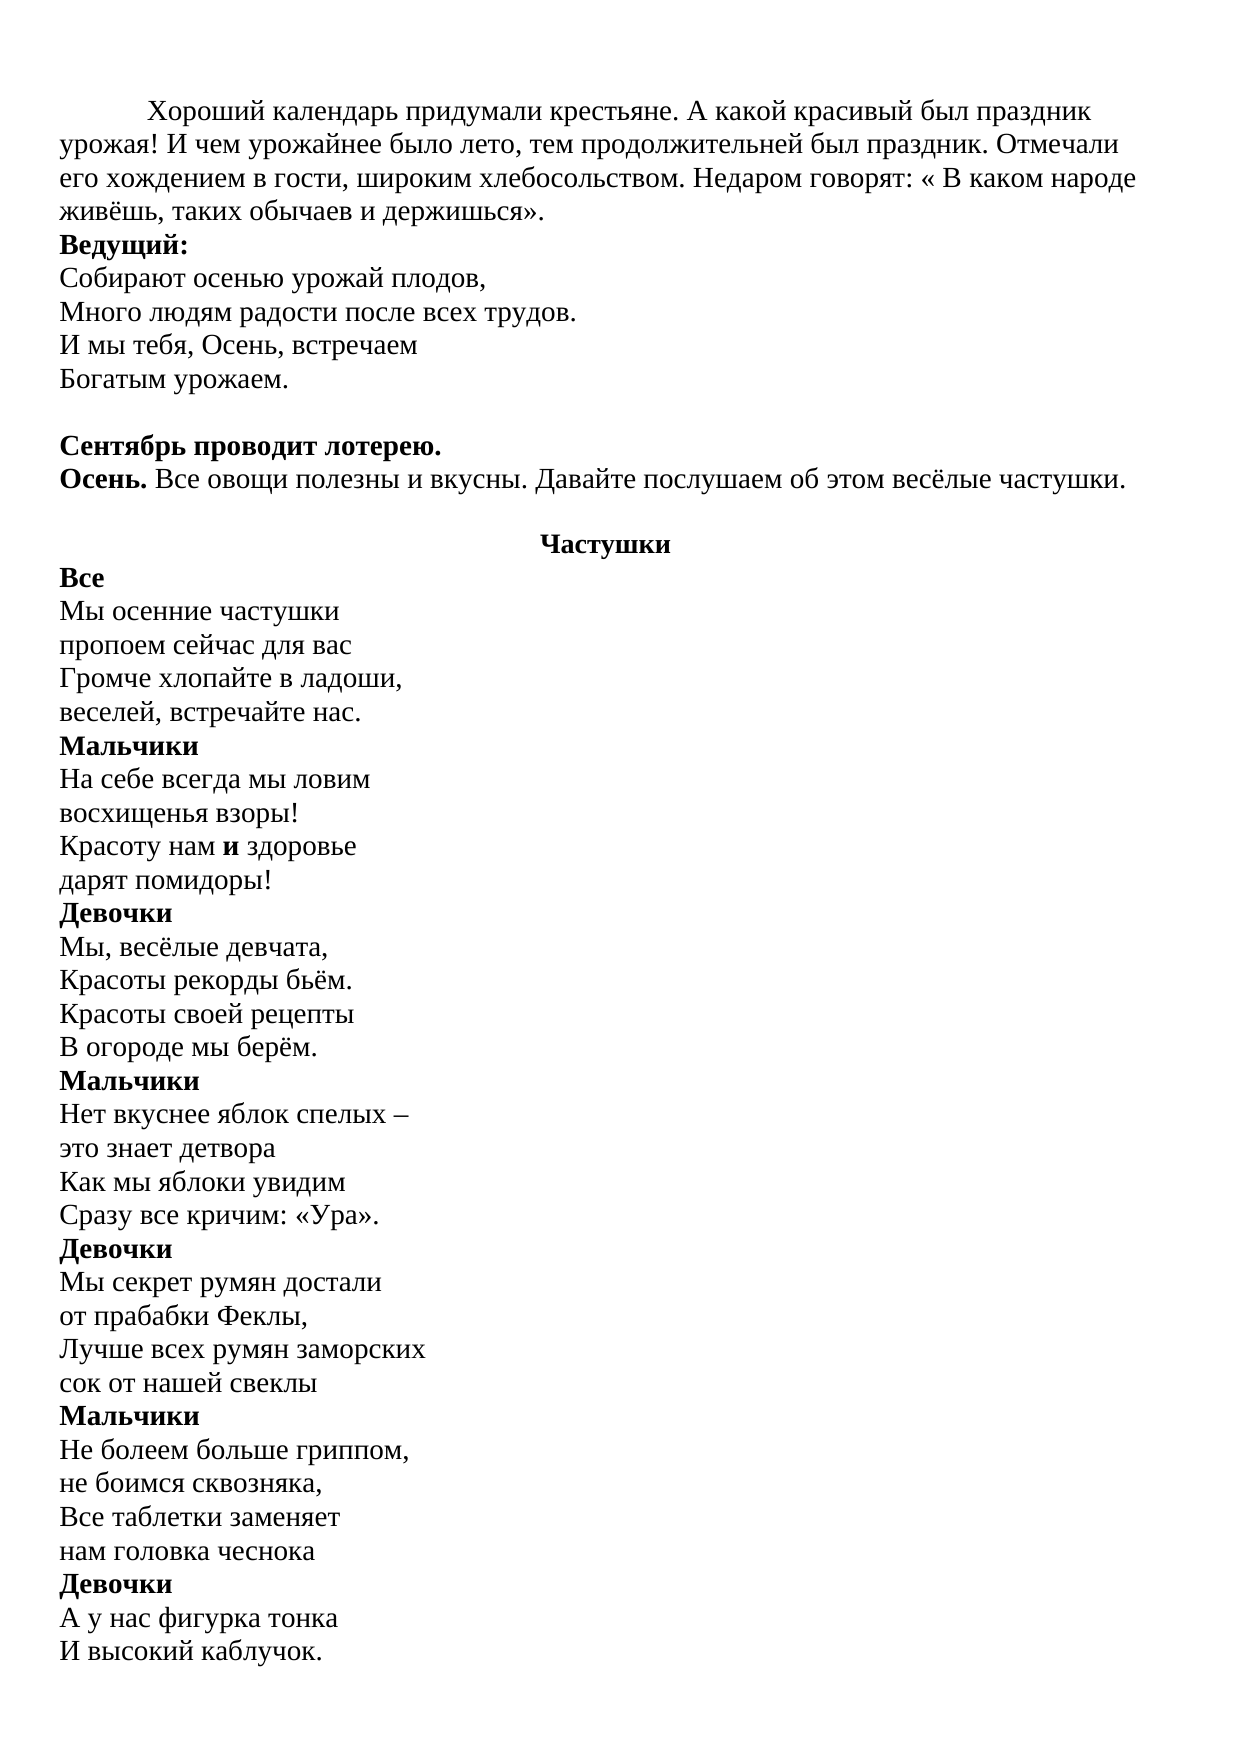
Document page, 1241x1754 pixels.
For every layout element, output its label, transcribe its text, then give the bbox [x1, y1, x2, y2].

text пропоем сейчас для вас [59, 627, 1152, 661]
text Мы секрет румян достали [59, 1264, 1152, 1298]
text Осень. Все овощи полезны и вкусны. Давайте послушаем об этом весёлые частушки. [59, 462, 1152, 495]
text дарят помидоры! [59, 862, 1152, 895]
text На себе всегда мы ловим [59, 761, 1152, 795]
text Девочки [59, 1566, 1152, 1600]
text восхищенья взоры! [59, 795, 1152, 828]
text Красоты рекорды бьём. [59, 962, 1152, 996]
text Девочки [59, 895, 1152, 929]
text от прабабки Феклы, [59, 1298, 1152, 1331]
text Мальчики [59, 1398, 1152, 1432]
text Ведущий: [59, 227, 1152, 260]
text Много людям радости после всех трудов. [59, 294, 1152, 327]
text Мальчики [59, 728, 1152, 761]
text Красоту нам и здоровье [59, 828, 1152, 862]
text Как мы яблоки увидим [59, 1164, 1152, 1197]
text В огороде мы берём. [59, 1029, 1152, 1063]
text сок от нашей свеклы [59, 1365, 1152, 1398]
text Сентябрь проводит лотерею. [59, 428, 1152, 462]
text Сразу все кричим: «Ура». [59, 1197, 1152, 1231]
text Мы, весёлые девчата, [59, 929, 1152, 962]
text Собирают осенью урожай плодов, [59, 260, 1152, 294]
text Все [59, 560, 1152, 593]
text нам головка чеснока [59, 1533, 1152, 1566]
text Хороший календарь придумали крестьяне. А какой красивый был праздник урожая! И чем урожайнее было лето, тем продолжительней был праздник. Отмечали его хождением в гости, широким хлебосольством. Недаром говорят: « В каком народе живёшь, таких обычаев и держишься». [59, 93, 1152, 227]
text Частушки [59, 527, 1152, 560]
text это знает детвора [59, 1130, 1152, 1164]
text Богатым урожаем. [59, 361, 1152, 394]
text Красоты своей рецепты [59, 996, 1152, 1029]
text И высокий каблучок. [59, 1633, 1152, 1667]
text не боимся сквозняка, [59, 1466, 1152, 1499]
text Не болеем больше гриппом, [59, 1432, 1152, 1466]
text Все таблетки заменяет [59, 1499, 1152, 1533]
text Лучше всех румян заморских [59, 1331, 1152, 1365]
text Нет вкуснее яблок спелых – [59, 1097, 1152, 1130]
text Громче хлопайте в ладоши, [59, 661, 1152, 694]
text Мальчики [59, 1063, 1152, 1097]
text веселей, встречайте нас. [59, 694, 1152, 728]
text А у нас фигурка тонка [59, 1600, 1152, 1633]
text Девочки [59, 1231, 1152, 1264]
text Мы осенние частушки [59, 593, 1152, 627]
text И мы тебя, Осень, встречаем [59, 327, 1152, 361]
